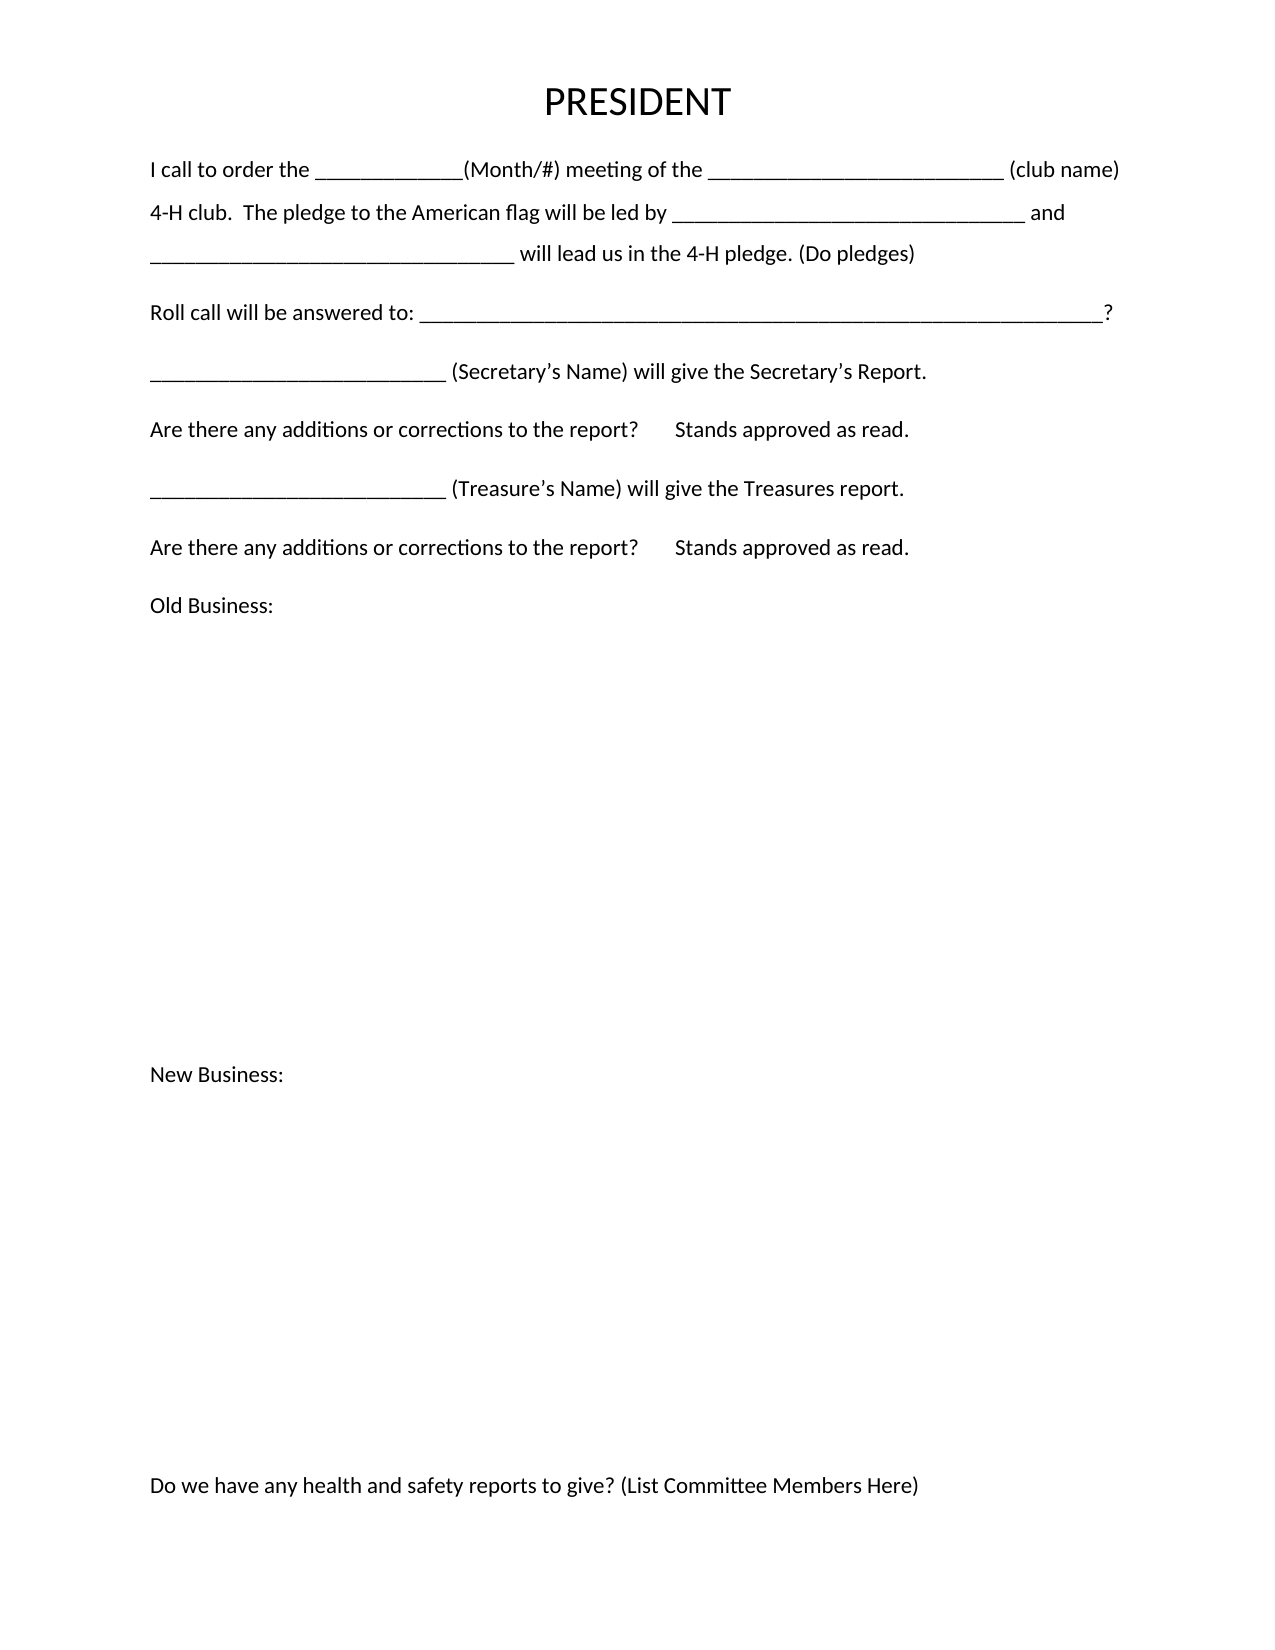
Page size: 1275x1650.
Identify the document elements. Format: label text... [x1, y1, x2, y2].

text I call to order the _____________(Month/#) meeting of the __________________________ (club name) 4-H club. The pledge to the American flag will be led by _______________________________ and ________________________________ will lead us in the 4-H pledge. (Do pledges) [150, 156, 1125, 268]
text Roll call will be answered to: ____________________________________________________________? [150, 298, 1125, 326]
text Do we have any health and safety reports to give? (List Committee Members Here) [150, 1471, 1125, 1499]
text New Business: [150, 1061, 1125, 1089]
text __________________________ (Treasure’s Name) will give the Treasures report. [150, 474, 1125, 502]
text Are there any additions or corrections to the report? Stands approved as read. [150, 416, 1125, 443]
text __________________________ (Secretary’s Name) will give the Secretary’s Report. [150, 357, 1125, 385]
text Old Business: [150, 591, 1125, 619]
text Are there any additions or corrections to the report? Stands approved as read. [150, 533, 1125, 561]
